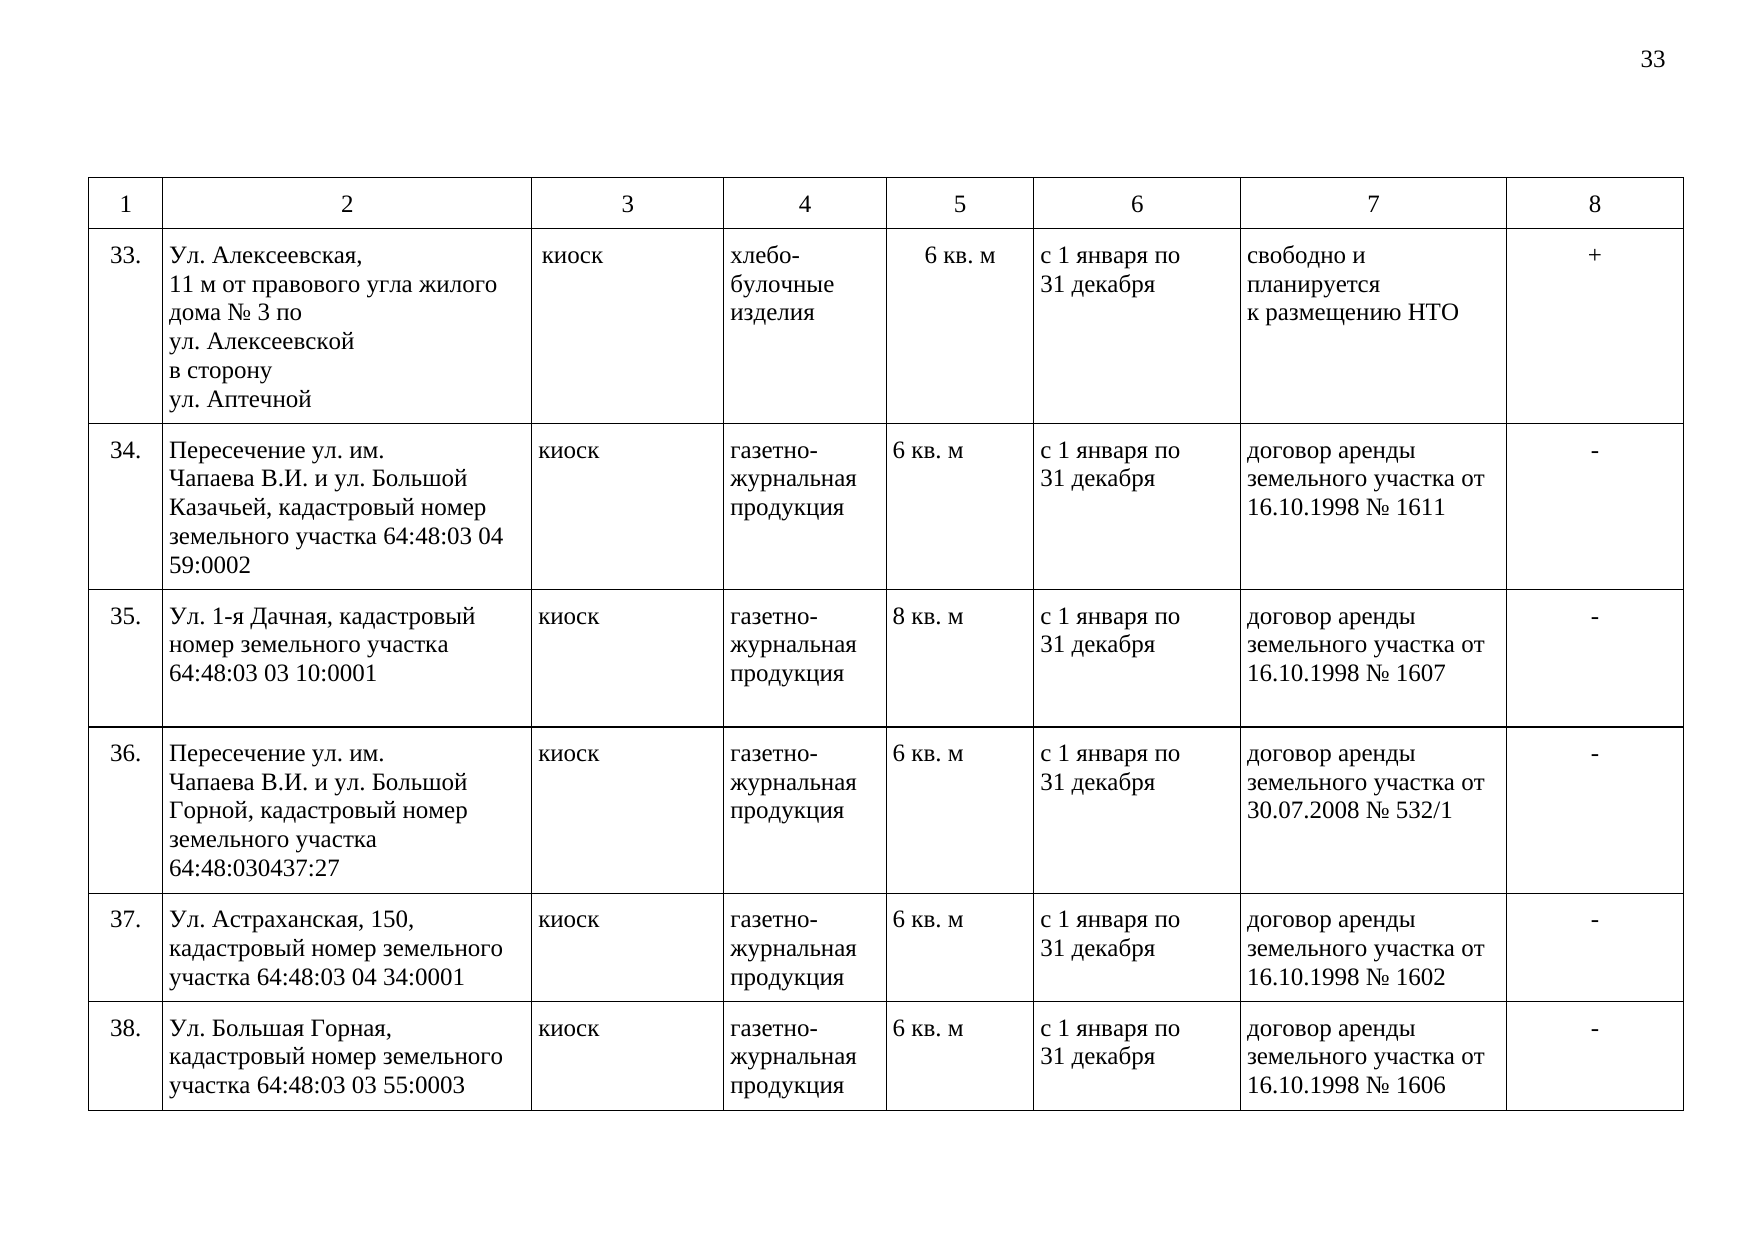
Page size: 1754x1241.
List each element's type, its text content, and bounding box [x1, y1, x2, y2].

table_cell 36. [89, 728, 162, 892]
table_cell 6 кв. м [887, 424, 1033, 589]
table_cell договор аренды земельного участка от 16.10.1998 № 1606 [1241, 1002, 1506, 1109]
table_cell газетно-журнальная продукция [724, 590, 886, 726]
table_header 3 [532, 178, 723, 228]
table_cell - [1507, 1002, 1683, 1109]
table_cell газетно-журнальная продукция [724, 894, 886, 1001]
table_cell 6 кв. м [887, 1002, 1033, 1109]
table_cell киоск [532, 894, 723, 1001]
table_cell хлебо- булочные изделия [724, 229, 886, 423]
table_cell - [1507, 590, 1683, 726]
table_cell свободно и планируется к размещению НТО [1241, 229, 1506, 423]
table_cell 34. [89, 424, 162, 589]
table_cell газетно-журнальная продукция [724, 728, 886, 892]
table_cell киоск [532, 728, 723, 892]
table_cell с 1 января по 31 декабря [1034, 894, 1240, 1001]
table_cell договор аренды земельного участка от 16.10.1998 № 1607 [1241, 590, 1506, 726]
table_cell с 1 января по 31 декабря [1034, 1002, 1240, 1109]
table_cell - [1507, 424, 1683, 589]
table_header 7 [1241, 178, 1506, 228]
table_cell Ул. Большая Горная, кадастровый номер земельного участка 64:48:03 03 55:0003 [163, 1002, 531, 1109]
table_cell с 1 января по 31 декабря [1034, 229, 1240, 423]
table_header 1 [89, 178, 162, 228]
table_cell 33. [89, 229, 162, 423]
table_cell 35. [89, 590, 162, 726]
table_cell с 1 января по 31 декабря [1034, 728, 1240, 892]
table_cell 6 кв. м [887, 229, 1033, 423]
table_cell + [1507, 229, 1683, 423]
table_cell договор аренды земельного участка от 16.10.1998 № 1611 [1241, 424, 1506, 589]
table_cell Пересечение ул. им. Чапаева В.И. и ул. Большой Казачьей, кадастровый номер земельного участка 64:48:03 04 59:0002 [163, 424, 531, 589]
table_cell Ул. 1-я Дачная, кадастровый номер земельного участка 64:48:03 03 10:0001 [163, 590, 531, 726]
table_cell газетно-журнальная продукция [724, 424, 886, 589]
table_cell 38. [89, 1002, 162, 1109]
table_cell Ул. Астраханская, 150, кадастровый номер земельного участка 64:48:03 04 34:0001 [163, 894, 531, 1001]
table_cell киоск [532, 229, 723, 423]
table_cell - [1507, 894, 1683, 1001]
table_header 6 [1034, 178, 1240, 228]
table_cell - [1507, 728, 1683, 892]
table_cell 37. [89, 894, 162, 1001]
table_cell договор аренды земельного участка от 30.07.2008 № 532/1 [1241, 728, 1506, 892]
table_cell киоск [532, 1002, 723, 1109]
table_cell киоск [532, 590, 723, 726]
table_cell Пересечение ул. им. Чапаева В.И. и ул. Большой Горной, кадастровый номер земельного участка 64:48:030437:27 [163, 728, 531, 892]
table_cell договор аренды земельного участка от 16.10.1998 № 1602 [1241, 894, 1506, 1001]
table_cell 6 кв. м [887, 728, 1033, 892]
table_cell 8 кв. м [887, 590, 1033, 726]
table_cell Ул. Алексеевская, 11 м от правового угла жилого дома № 3 по ул. Алексеевской в сторону ул. Аптечной [163, 229, 531, 423]
table_header 5 [887, 178, 1033, 228]
table_header 4 [724, 178, 886, 228]
table_cell газетно-журнальная продукция [724, 1002, 886, 1109]
table_cell киоск [532, 424, 723, 589]
table_header 8 [1507, 178, 1683, 228]
table_cell с 1 января по 31 декабря [1034, 590, 1240, 726]
table_cell с 1 января по 31 декабря [1034, 424, 1240, 589]
table_cell 6 кв. м [887, 894, 1033, 1001]
table_header 2 [163, 178, 531, 228]
